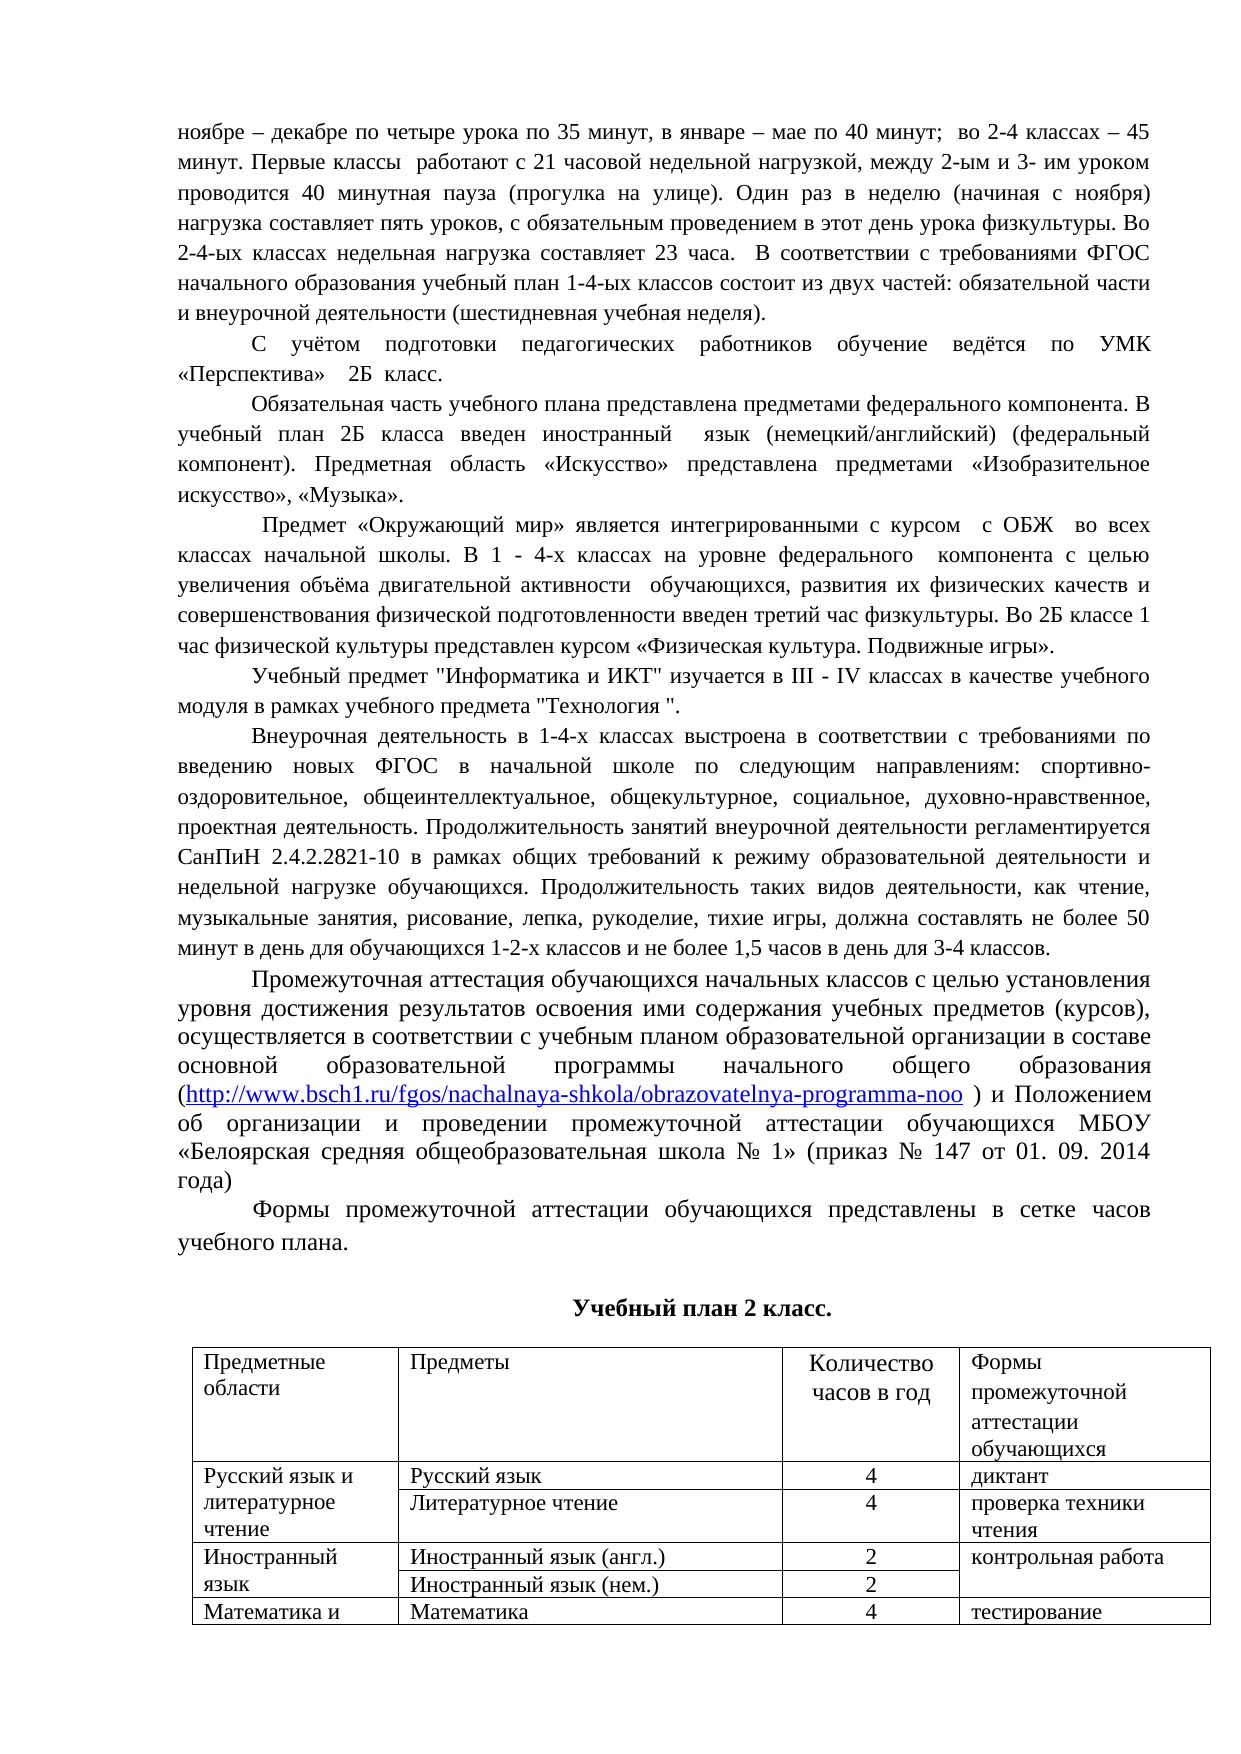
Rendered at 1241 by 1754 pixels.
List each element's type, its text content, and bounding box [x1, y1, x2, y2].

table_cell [193, 1598, 398, 1624]
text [177, 118, 1152, 326]
table_header Предметы [399, 1348, 782, 1461]
table_header Формы промежуточной аттестации обучающихся [960, 1348, 1210, 1461]
text Учебный предмет "Информатика и ИКТ" изучается в III - IV классах в качестве учебного модуля в рамках учебного предмета "Технология ". [177, 662, 1152, 718]
table_cell 4 [783, 1490, 959, 1542]
table_cell Иностранный язык (нем.) [399, 1571, 782, 1597]
text С учётом подготовки педагогических работников обучение ведётся по УМК «Перспектива» 2Б класс. [177, 329, 1152, 386]
text Формы промежуточной аттестации обучающихся представлены в сетке часов учебного плана. [177, 1194, 1152, 1256]
table_header Предметные области [193, 1348, 398, 1461]
text Внеурочная деятельность в 1-4-х классах выстроена в соответствии с требованиями по введению новых ФГОС в начальной школе по следующим направлениям: спортивно-оздоровительное, общеинтеллектуальное, общекультурное, социальное, духовно-нравственное, проектная деятельность. Продолжительность занятий внеурочной деятельности регламентируется СанПиН 2.4.2.2821-10 в рамках общих требований к режиму образовательной деятельности и недельной нагрузке обучающихся. Продолжительность таких видов деятельности, как чтение, музыкальные занятия, рисование, лепка, рукоделие, тихие игры, должна составлять не более 50 минут в день для обучающихся 1-2-х классов и не более 1,5 часов в день для 3-4 классов. [177, 722, 1152, 960]
table_cell Русский язык [399, 1462, 782, 1488]
text Обязательная часть учебного плана представлена предметами федерального компонента. В учебный план 2Б класса введен иностранный язык (немецкий/английский) (федеральный компонент). Предметная область «Искусство» представлена предметами «Изобразительное искусство», «Музыка». [177, 390, 1152, 507]
table_cell проверка техники чтения [960, 1490, 1210, 1542]
text Предмет «Окружающий мир» является интегрированными с курсом с ОБЖ во всех классах начальной школы. В 1 - 4-х классах на уровне федерального компонента с целью увеличения объёма двигательной активности обучающихся, развития их физических качеств и совершенствования физической подготовленности введен третий час физкультуры. Во 2Б классе 1 час физической культуры представлен курсом «Физическая культура. Подвижные игры». [177, 511, 1152, 658]
table_cell контрольная работа [960, 1543, 1210, 1597]
table_header Количество часов в год [783, 1348, 959, 1461]
table_cell Математика [399, 1598, 782, 1624]
text Промежуточная аттестация обучающихся начальных классов с целью установления уровня достижения результатов освоения ими содержания учебных предметов (курсов), осуществляется в соответствии с учебным планом образовательной организации в составе основной образовательной программы начального общего образования (http://www.bsch1.ru/fgos/nachalnaya-shkola/obrazovatelnya-programma-noo ) и Положением об организации и проведении промежуточной аттестации обучающихся МБОУ «Белоярская средняя общеобразовательная школа № 1» (приказ № 147 от 01. 09. 2014 года) [177, 964, 1152, 1194]
table_cell Иностранный язык [193, 1543, 398, 1597]
table_cell 2 [783, 1571, 959, 1597]
table_cell Иностранный язык (англ.) [399, 1543, 782, 1569]
text Учебный план 2 класс. [177, 1293, 1152, 1322]
table_cell диктант [960, 1462, 1210, 1488]
table_cell Русский язык и литературное чтение [193, 1462, 398, 1542]
table_cell 4 [783, 1598, 959, 1624]
table_cell 4 [783, 1462, 959, 1488]
table_cell 2 [783, 1543, 959, 1569]
table_cell тестирование [960, 1598, 1210, 1624]
table_cell Литературное чтение [399, 1490, 782, 1542]
